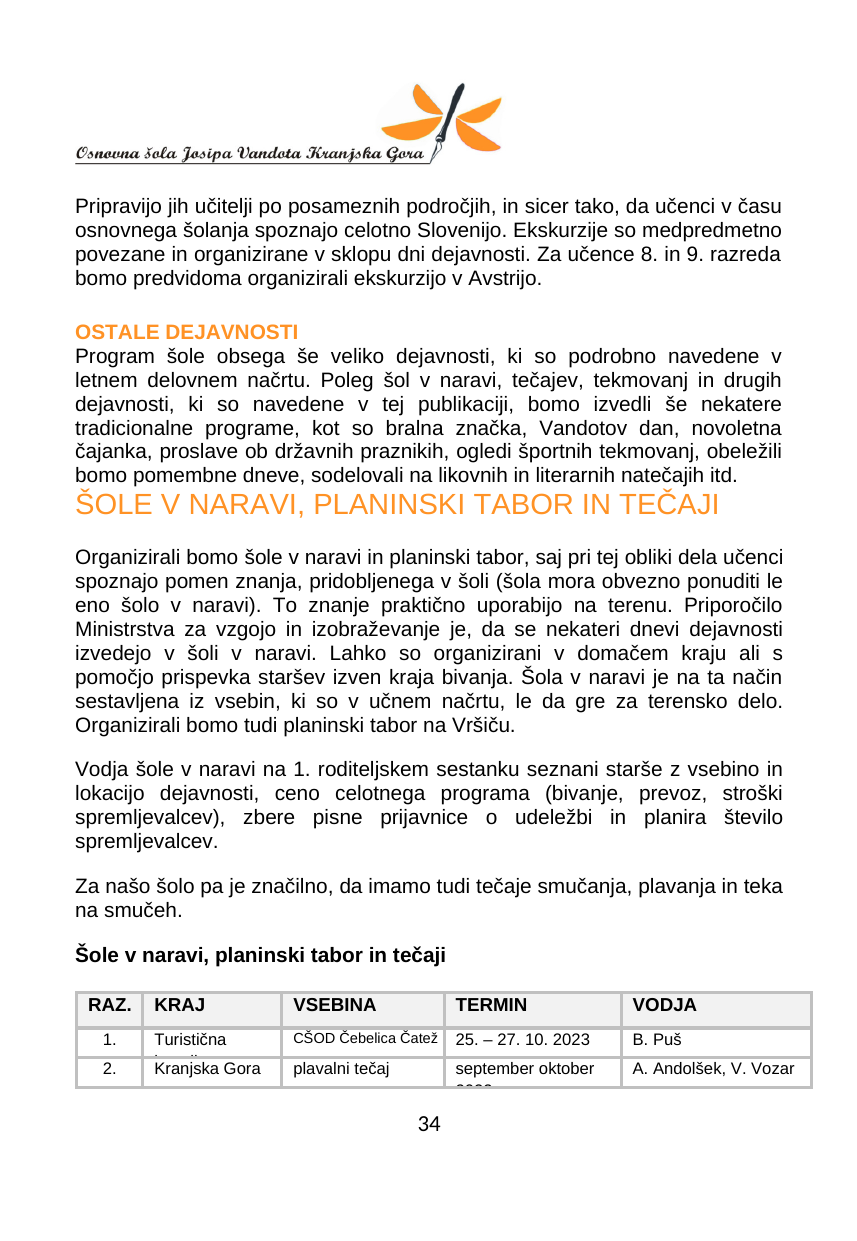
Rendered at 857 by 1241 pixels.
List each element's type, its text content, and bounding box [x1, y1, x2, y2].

text Vodja šole v naravi na 1. roditeljskem sestanku seznani starše z vsebino in lokacijo dejavnosti, ceno celotnega programa (bivanje, prevoz, stroški spremljevalcev), zbere pisne prijavnice o udeležbi in planira število spremljevalcev. [75, 757, 784, 853]
table_cell 25. – 27. 10. 2023 [446, 1030, 620, 1056]
table_cell 2. [78, 1059, 141, 1086]
picture [75, 75, 519, 166]
list Organizirali bomo šole v naravi in planinski tabor, saj pri tej obliki dela učenci spoznajo pomen znanja, pridobljenega v šoli (šola mora obvezno ponuditi le eno šolo v naravi). To znanje praktično uporabijo na terenu. Priporočilo Ministrstva za vzgojo in izobraževanje je, da se nekateri dnevi dejavnosti izvedejo v šoli v naravi. Lahko so organizirani v domačem kraju ali s pomočjo prispevka staršev izven kraja bivanja. Šola v naravi je na ta način sestavljena iz vsebin, ki so v učnem načrtu, le da gre za terensko delo. Organizirali bomo tudi planinski tabor na Vršiču. [75, 545, 784, 736]
text OSTALE DEJAVNOSTI [75, 319, 783, 343]
table_header VSEBINA [283, 994, 443, 1026]
text ŠOLE V NARAVI, PLANINSKI TABOR IN TEČAJI [75, 487, 783, 521]
table_cell 1. [78, 1030, 141, 1056]
table_header TERMIN [446, 994, 620, 1026]
table_cell Kranjska Gora [144, 1059, 280, 1086]
table_cell Turistična kmetija [144, 1030, 280, 1056]
table_header KRAJ [144, 994, 280, 1026]
text Pripravijo jih učitelji po posameznih področjih, in sicer tako, da učenci v času osnovnega šolanja spoznajo celotno Slovenijo. Ekskurzije so medpredmetno povezane in organizirane v sklopu dni dejavnosti. Za učence 8. in 9. razreda bomo predvidoma organizirali ekskurzijo v Avstrijo. [75, 194, 783, 290]
table_cell plavalni tečaj [283, 1059, 443, 1086]
table_cell CŠOD Čebelica Čatež [283, 1030, 443, 1056]
table_cell A. Andolšek, V. Vozar [623, 1059, 810, 1086]
table_header VODJA [623, 994, 810, 1026]
text Program šole obsega še veliko dejavnosti, ki so podrobno navedene v letnem delovnem načrtu. Poleg šol v naravi, tečajev, tekmovanj in drugih dejavnosti, ki so navedene v tej publikaciji, bomo izvedli še nekatere tradicionalne programe, kot so bralna značka, Vandotov dan, novoletna čajanka, proslave ob državnih praznikih, ogledi športnih tekmovanj, obeležili bomo pomembne dneve, sodelovali na likovnih in literarnih natečajih itd. [75, 343, 783, 487]
table_cell B. Puš [623, 1030, 810, 1056]
text Za našo šolo pa je značilno, da imamo tudi tečaje smučanja, plavanja in teka na smučeh. [75, 874, 784, 922]
table_header RAZ. [78, 994, 141, 1026]
table_cell september oktober 2022 [446, 1059, 620, 1086]
text Šole v naravi, planinski tabor in tečaji [75, 943, 784, 967]
